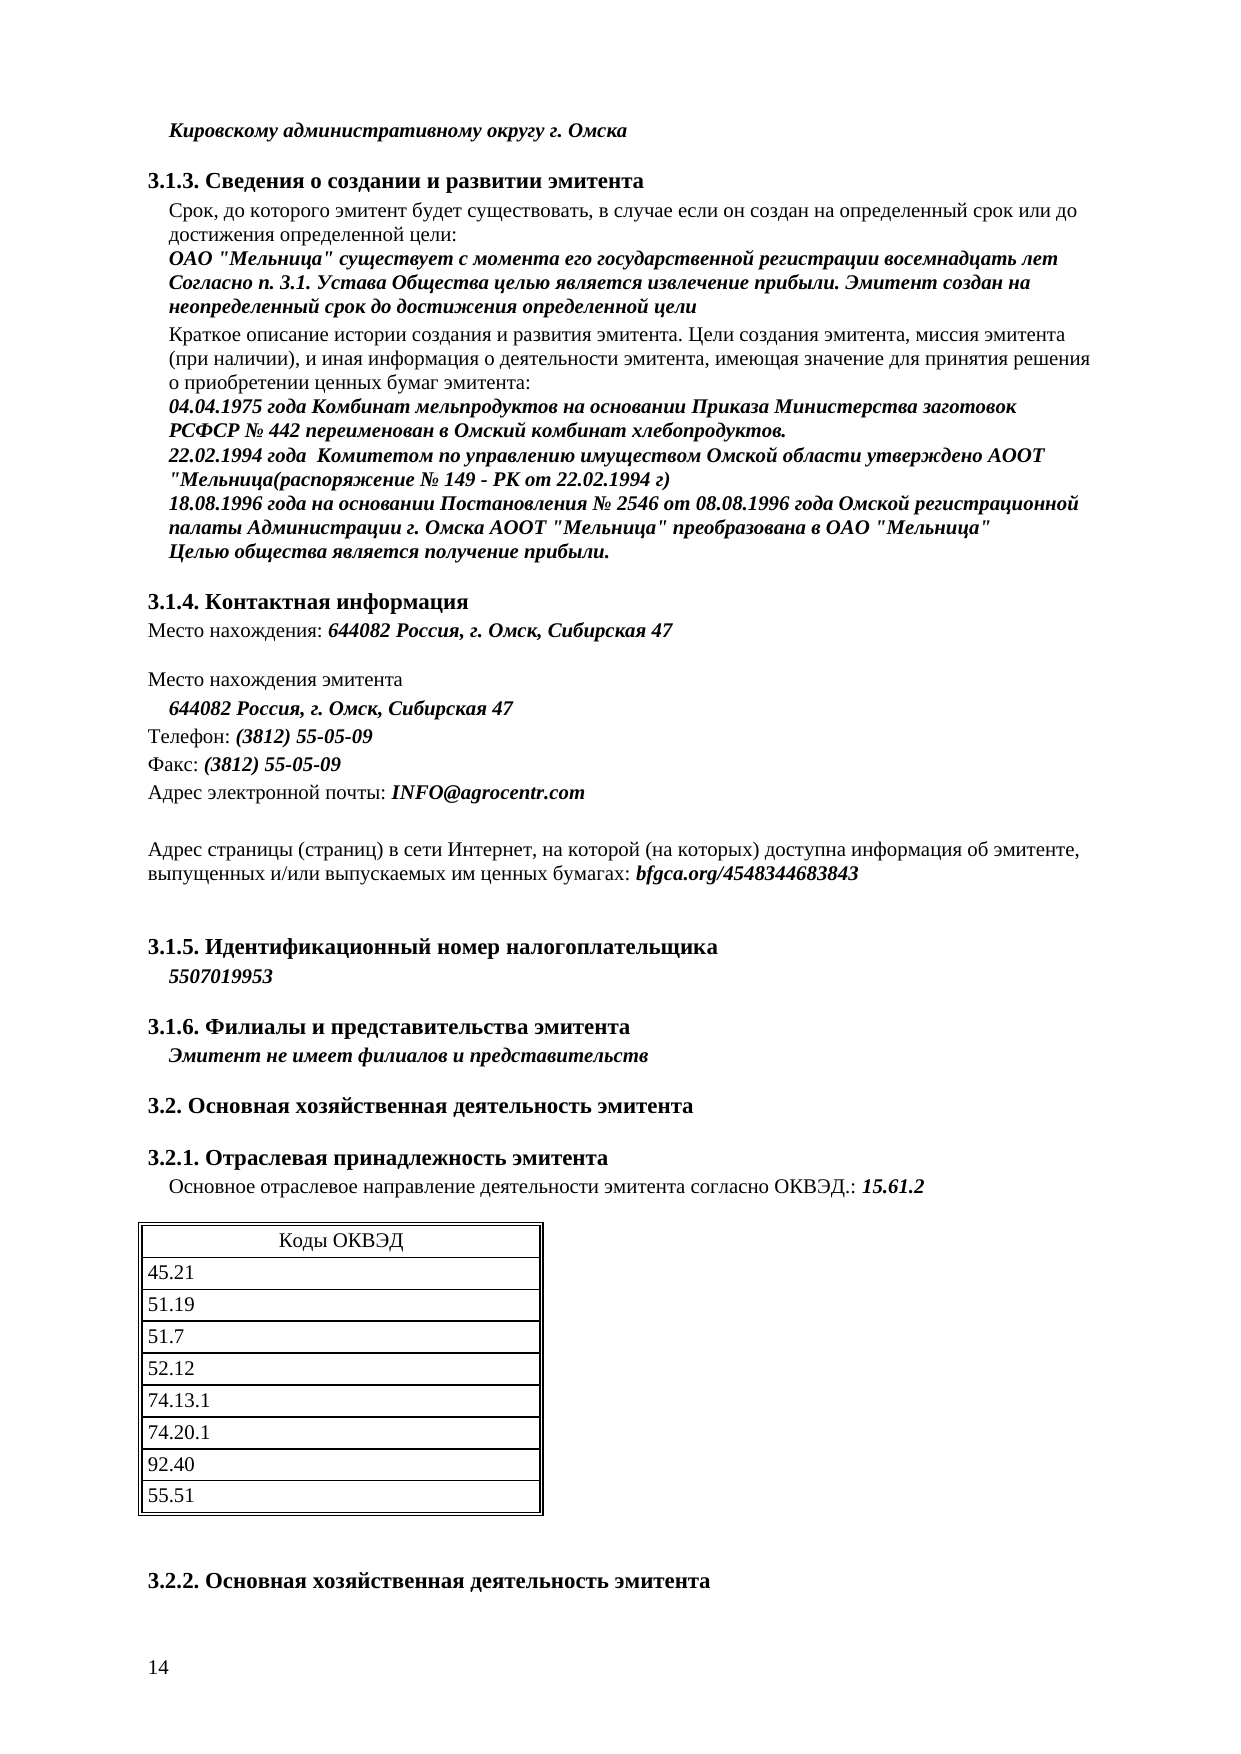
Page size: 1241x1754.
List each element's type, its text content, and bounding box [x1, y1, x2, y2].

text Адрес страницы (страниц) в сети Интернет, на которой (на которых) доступна информация об эмитенте, выпущенных и/или выпускаемых им ценных бумагах: bfgca.org/4548344683843 [148, 837, 1092, 885]
text Краткое описание истории создания и развития эмитента. Цели создания эмитента, миссия эмитента (при наличии), и иная информация о деятельности эмитента, имеющая значение для принятия решения о приобретении ценных бумаг эмитента: 04.04.1975 года Комбинат мельпродуктов на основании Приказа Министерства заготовок РСФСР № 442 переименован в Омский комбинат хлебопродуктов. 22.02.1994 года Комитетом по управлению имуществом Омской области утверждено АООТ "Мельница(распоряжение № 149 - РК от 22.02.1994 г) 18.08.1996 года на основании Постановления № 2546 от 08.08.1996 года Омской регистрационной палаты Администрации г. Омска АООТ "Мельница" преобразована в ОАО "Мельница" Целью общества является получение прибыли. [168, 322, 1092, 563]
subtitle 3.2. Основная хозяйственная деятельность эмитента [148, 1092, 1092, 1119]
subtitle Место нахождения эмитента [148, 667, 1092, 691]
table_cell 51.19 [143, 1290, 539, 1320]
table_cell 55.51 [143, 1481, 539, 1512]
table_header Коды ОКВЭД [143, 1226, 539, 1257]
subtitle 3.1.3. Сведения о создании и развитии эмитента [148, 167, 1092, 193]
table_cell 74.13.1 [143, 1386, 539, 1416]
text Срок, до которого эмитент будет существовать, в случае если он создан на определенный срок или до достижения определенной цели: ОАО "Мельница" существует с момента его государственной регистрации восемнадцать лет Согласно п. 3.1. Устава Общества целью является извлечение прибыли. Эмитент создан на неопределенный срок до достижения определенной цели [168, 198, 1092, 318]
table_cell 45.21 [143, 1258, 539, 1288]
subtitle 3.1.4. Контактная информация [148, 588, 1092, 614]
text Место нахождения: 644082 Россия, г. Омск, Сибирская 47 [148, 618, 1092, 642]
table_cell 92.40 [143, 1450, 539, 1480]
subtitle 3.2.1. Отраслевая принадлежность эмитента [148, 1144, 1092, 1170]
text Факс: (3812) 55-05-09 [148, 752, 1092, 776]
text 644082 Россия, г. Омск, Сибирская 47 [168, 696, 1092, 720]
text Телефон: (3812) 55-05-09 [148, 724, 1092, 748]
text Основное отраслевое направление деятельности эмитента согласно ОКВЭД.: 15.61.2 [168, 1174, 1092, 1198]
table_cell 74.20.1 [143, 1418, 539, 1448]
text 5507019953 [168, 964, 1092, 988]
table_cell 51.7 [143, 1322, 539, 1352]
subtitle 3.1.6. Филиалы и представительства эмитента [148, 1013, 1092, 1039]
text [168, 118, 1092, 142]
subtitle 3.2.2. Основная хозяйственная деятельность эмитента [148, 1567, 1092, 1594]
table_cell 52.12 [143, 1354, 539, 1384]
text Адрес электронной почты: INFO@agrocentr.com [148, 780, 1092, 804]
subtitle 3.1.5. Идентификационный номер налогоплательщика [148, 933, 1092, 959]
text Эмитент не имеет филиалов и представительств [168, 1043, 1092, 1067]
